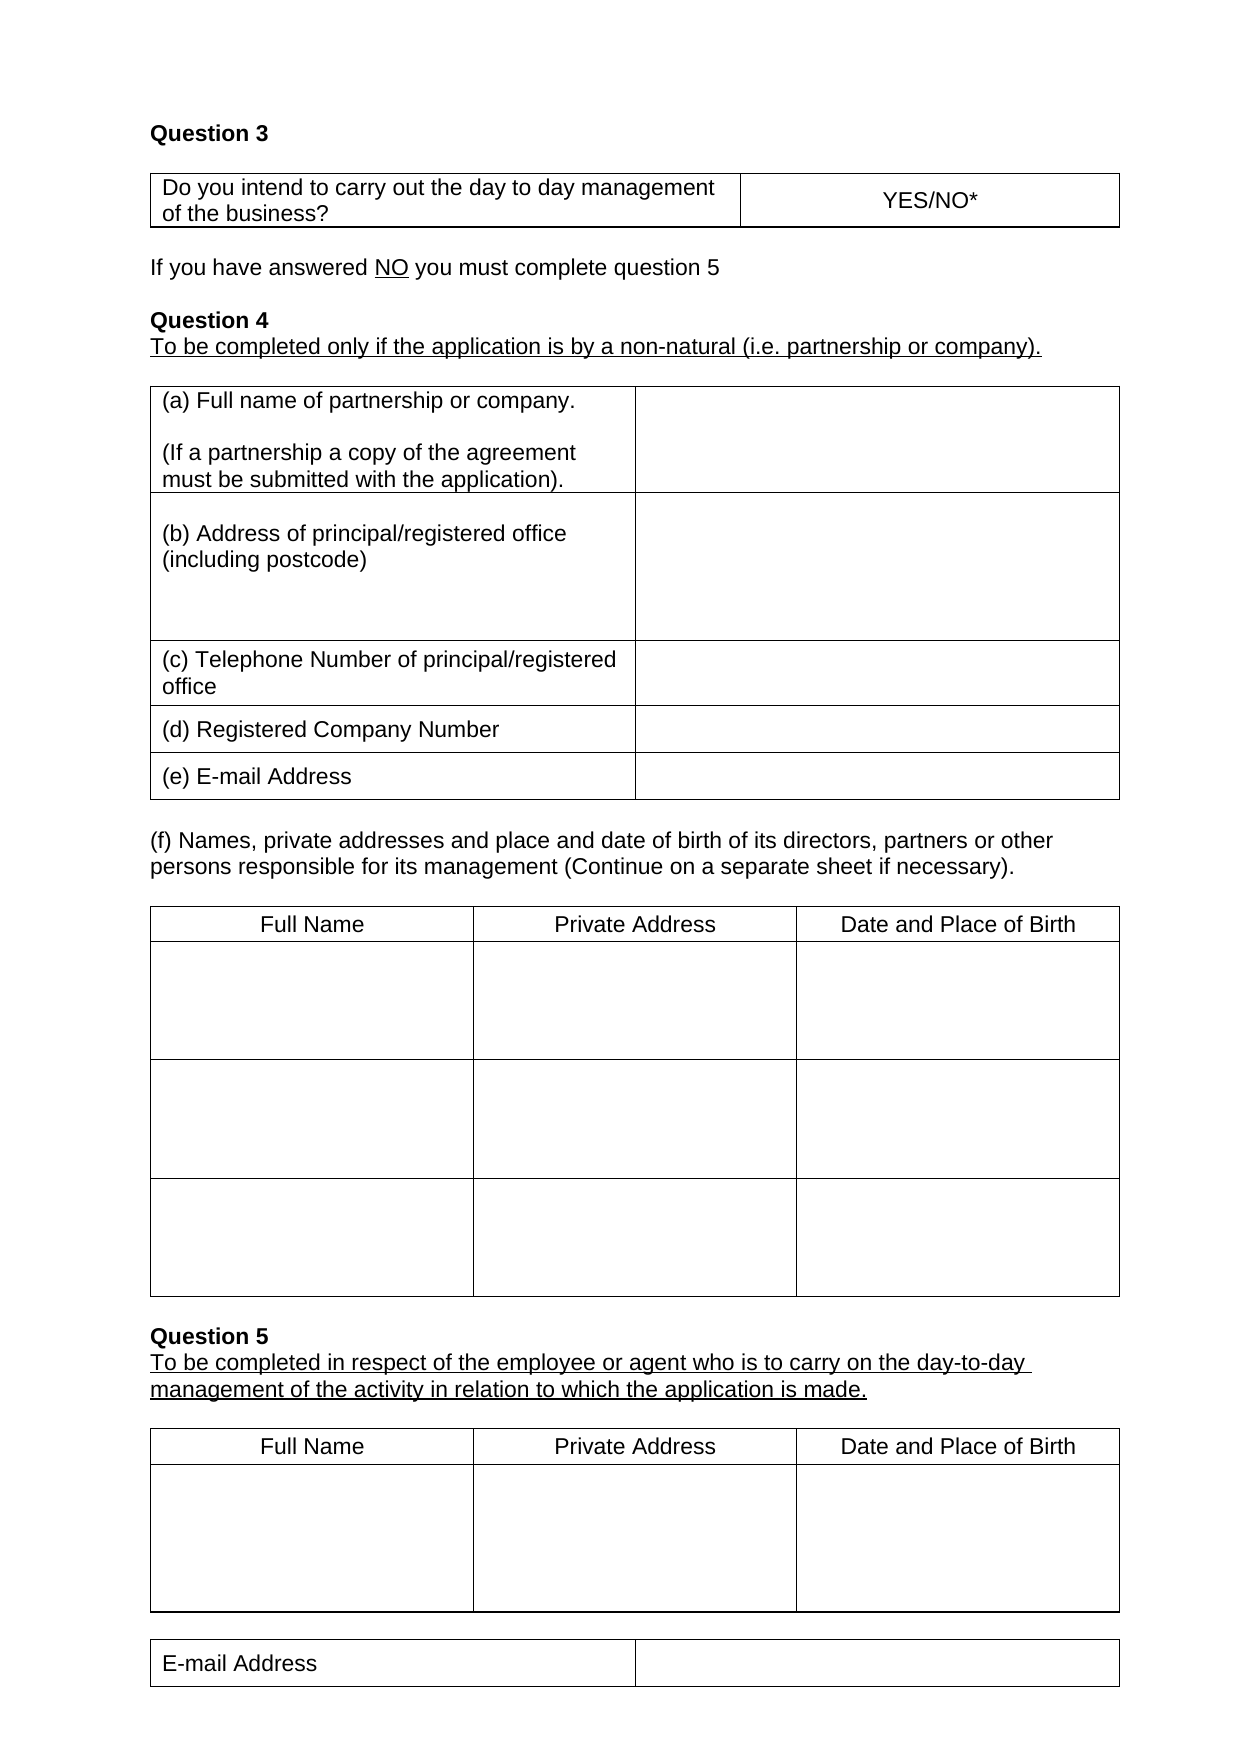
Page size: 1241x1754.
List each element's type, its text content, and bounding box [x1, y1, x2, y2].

table_cell (e) E-mail Address [151, 753, 635, 799]
table_header Date and Place of Birth [797, 907, 1119, 941]
table_cell [474, 1060, 796, 1177]
table_header E-mail Address [151, 1640, 635, 1686]
table_header [636, 1640, 1119, 1686]
table_cell [797, 1465, 1119, 1611]
table_cell [797, 942, 1119, 1059]
table_cell (b) Address of principal/registered office (including postcode) [151, 493, 635, 640]
table_cell [797, 1060, 1119, 1177]
text If you have answered NO you must complete question 5 [150, 254, 1120, 280]
table_header Private Address [474, 1429, 796, 1464]
text (f) Names, private addresses and place and date of birth of its directors, partners or other persons responsible for its management (Continue on a separate sheet if necessary). [150, 827, 1120, 879]
text Question 3 [150, 120, 1120, 146]
table_cell [151, 1465, 473, 1611]
text To be completed only if the application is by a non-natural (i.e. partnership or company). [150, 333, 1120, 359]
table_cell [636, 753, 1119, 799]
text Question 5 [150, 1323, 1120, 1349]
table_cell [151, 942, 473, 1059]
table_header Full Name [151, 1429, 473, 1464]
table_header Do you intend to carry out the day to day management of the business? [151, 174, 740, 226]
table_cell [636, 641, 1119, 705]
table_header [636, 387, 1119, 492]
table_header (a) Full name of partnership or company. (If a partnership a copy of the agreement must be submitted with the application). [151, 387, 635, 492]
table_cell [151, 1179, 473, 1296]
table_cell [636, 493, 1119, 640]
table_cell [474, 942, 796, 1059]
table_cell (c) Telephone Number of principal/registered office [151, 641, 635, 705]
text To be completed in respect of the employee or agent who is to carry on the day-to-day management of the activity in relation to which the application is made. [150, 1349, 1120, 1402]
text Question 4 [150, 307, 1120, 333]
table_header Full Name [151, 907, 473, 941]
table_cell [797, 1179, 1119, 1296]
table_header Private Address [474, 907, 796, 941]
table_cell [151, 1060, 473, 1177]
table_cell [474, 1179, 796, 1296]
table_cell [474, 1465, 796, 1611]
table_header Date and Place of Birth [797, 1429, 1119, 1464]
table_cell (d) Registered Company Number [151, 706, 635, 752]
table_cell [636, 706, 1119, 752]
table_header YES/NO* [741, 174, 1119, 226]
